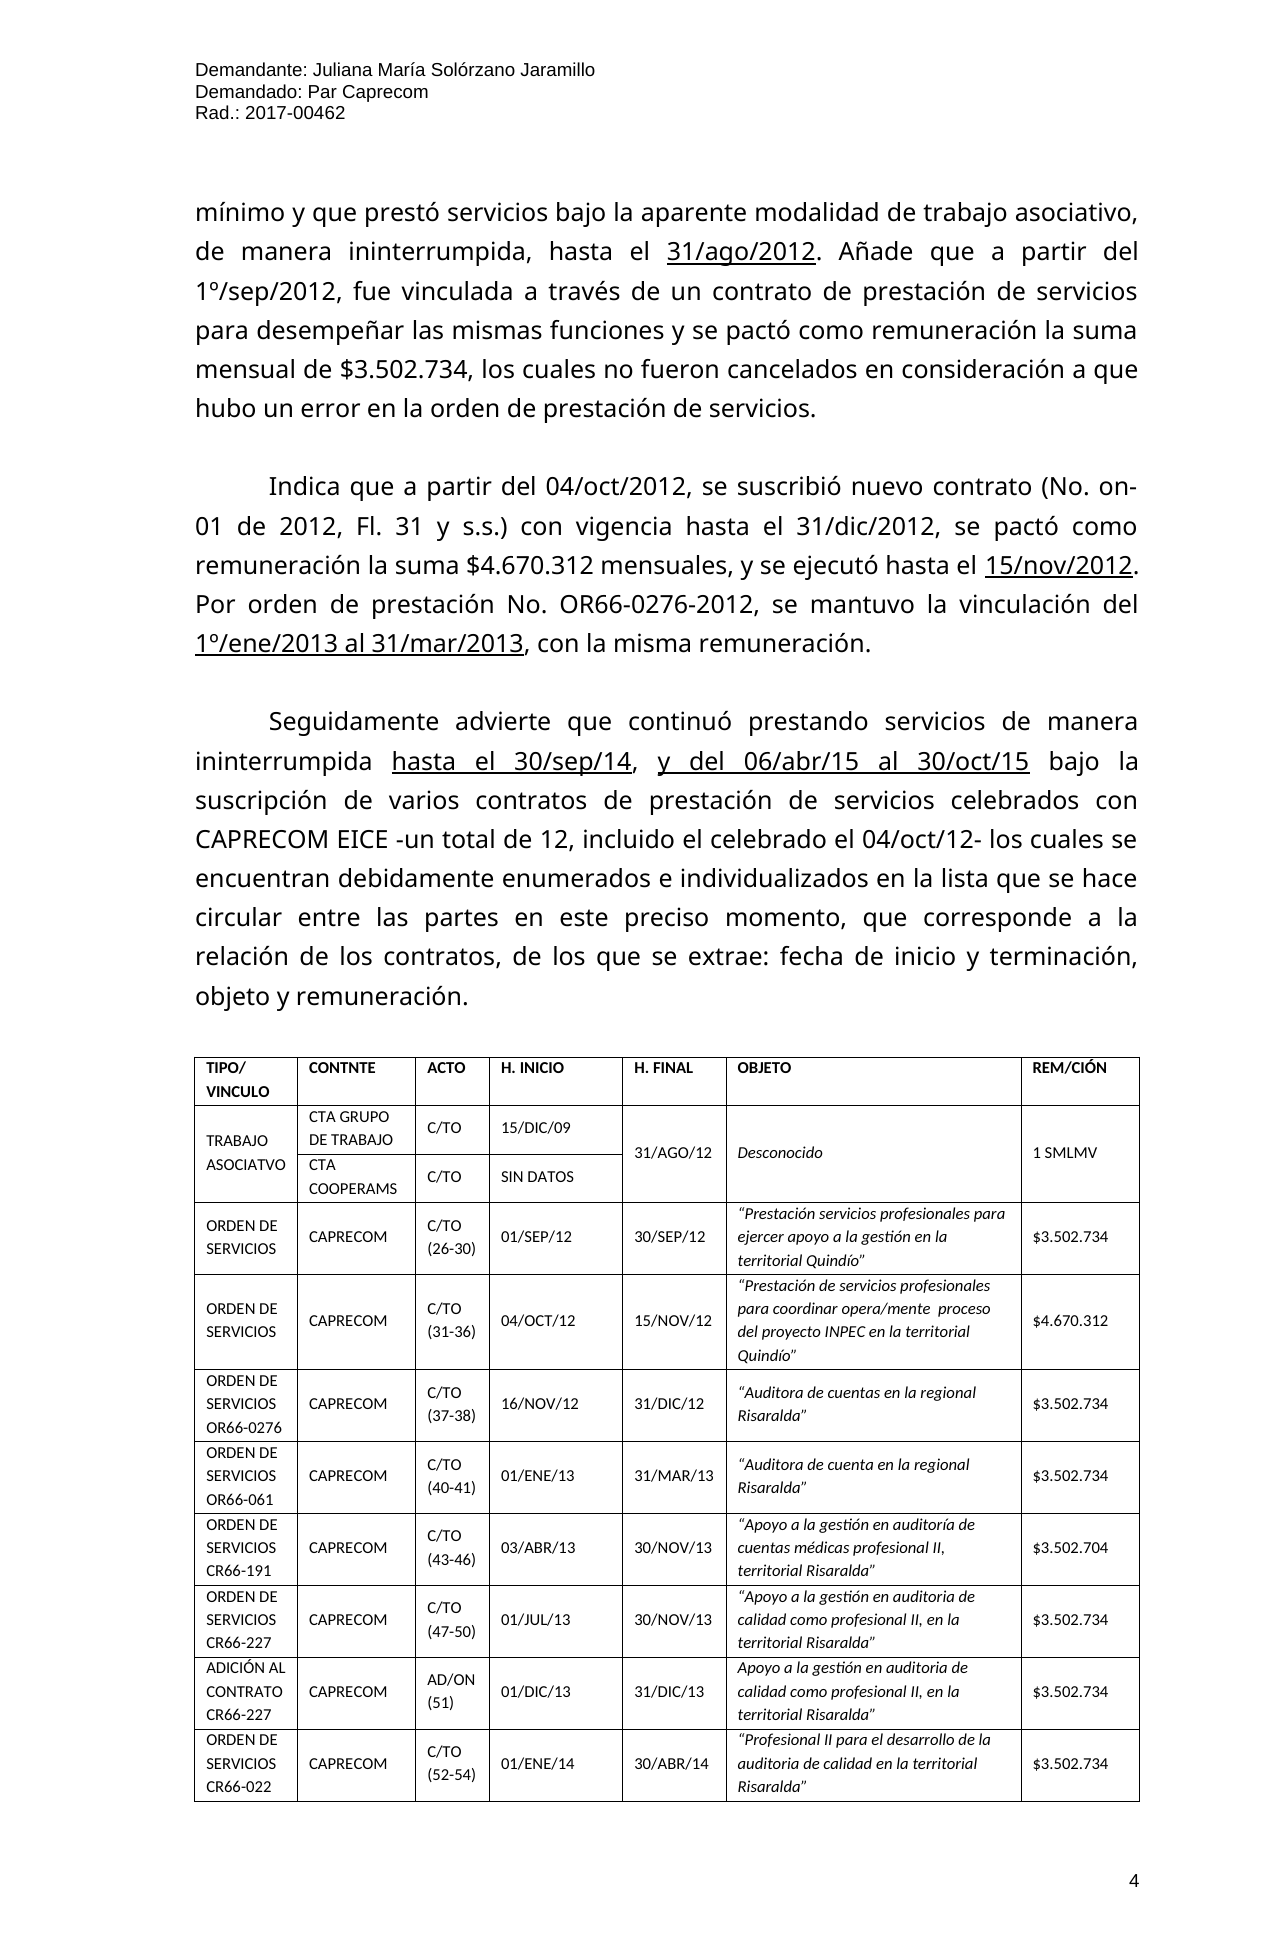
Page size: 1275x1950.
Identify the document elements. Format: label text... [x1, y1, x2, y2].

table_cell CAPRECOM [298, 1658, 415, 1729]
table_cell C/TO (40-41) [416, 1442, 489, 1513]
table_cell SIN DATOS [490, 1155, 622, 1202]
table_cell C/TO (47-50) [416, 1586, 489, 1657]
table_cell ORDEN DE SERVICIOS CR66-227 [195, 1586, 297, 1657]
table_cell C/TO [416, 1155, 489, 1202]
table_cell 30/NOV/13 [623, 1514, 726, 1585]
table_header H. FINAL [623, 1058, 726, 1105]
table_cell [727, 1730, 1021, 1801]
table_cell 04/OCT/12 [490, 1275, 622, 1369]
table_cell ORDEN DE SERVICIOS OR66-061 [195, 1442, 297, 1513]
table_cell $3.502.734 [1022, 1370, 1139, 1441]
table_cell “Prestación servicios profesionales para ejercer apoyo a la gestión en la territorial Quindío” [727, 1203, 1021, 1274]
table_header OBJETO [727, 1058, 1021, 1105]
table_cell CAPRECOM [298, 1442, 415, 1513]
table_cell ORDEN DE SERVICIOS CR66-022 [195, 1730, 297, 1801]
table_cell TRABAJO ASOCIATVO [195, 1106, 297, 1202]
table_cell $3.502.734 [1022, 1658, 1139, 1729]
table_cell 15/NOV/12 [623, 1275, 726, 1369]
table_cell C/TO (43-46) [416, 1514, 489, 1585]
text Seguidamente advierte que continuó prestando servicios de manera ininterrumpida hasta el 30/sep/14, y del 06/abr/15 al 30/oct/15 bajo la suscripción de varios contratos de prestación de servicios celebrados con CAPRECOM EICE -un total de 12, incluido el celebrado el 04/oct/12- los cuales se encuentran debidamente enumerados e individualizados en la lista que se hace circular entre las partes en este preciso momento, que corresponde a la relación de los contratos, de los que se extrae: fecha de inicio y terminación, objeto y remuneración. [195, 704, 1139, 1012]
table_cell ORDEN DE SERVICIOS OR66-0276 [195, 1370, 297, 1441]
table_cell “Apoyo a la gestión en auditoría de cuentas médicas profesional II, territorial Risaralda” [727, 1514, 1021, 1585]
table_cell ADICIÓN AL CONTRATO CR66-227 [195, 1658, 297, 1729]
table_cell C/TO (37-38) [416, 1370, 489, 1441]
table_cell 01/ENE/14 [490, 1730, 622, 1801]
table_cell C/TO [416, 1106, 489, 1154]
table_cell $3.502.734 [1022, 1442, 1139, 1513]
table_cell “Auditora de cuentas en la regional Risaralda” [727, 1370, 1021, 1441]
table_cell 16/NOV/12 [490, 1370, 622, 1441]
table_cell AD/ON (51) [416, 1658, 489, 1729]
table_cell 31/DIC/13 [623, 1658, 726, 1729]
table_cell “Apoyo a la gestión en auditoria de calidad como profesional II, en la territorial Risaralda” [727, 1586, 1021, 1657]
table_header H. INICIO [490, 1058, 622, 1105]
table_cell CTA GRUPO DE TRABAJO [298, 1106, 415, 1154]
table_cell $3.502.734 [1022, 1586, 1139, 1657]
text Indica que a partir del 04/oct/2012, se suscribió nuevo contrato (No. on-01 de 2012, Fl. 31 y s.s.) con vigencia hasta el 31/dic/2012, se pactó como remuneración la suma $4.670.312 mensuales, y se ejecutó hasta el 15/nov/2012. Por orden de prestación No. OR66-0276-2012, se mantuvo la vinculación del 1º/ene/2013 al 31/mar/2013, con la misma remuneración. [195, 469, 1139, 660]
table_cell CAPRECOM [298, 1370, 415, 1441]
table_header TIPO/ VINCULO [195, 1058, 297, 1105]
table_cell 30/SEP/12 [623, 1203, 726, 1274]
table_cell 03/ABR/13 [490, 1514, 622, 1585]
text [195, 195, 1139, 425]
table_cell $3.502.734 [1022, 1730, 1139, 1801]
table_cell 01/DIC/13 [490, 1658, 622, 1729]
table_cell ORDEN DE SERVICIOS [195, 1275, 297, 1369]
table_cell CAPRECOM [298, 1586, 415, 1657]
table_cell Desconocido [727, 1106, 1021, 1202]
table_cell C/TO (52-54) [416, 1730, 489, 1801]
table_cell CAPRECOM [298, 1730, 415, 1801]
table_cell 15/DIC/09 [490, 1106, 622, 1154]
table_cell “Prestación de servicios profesionales para coordinar opera/mente proceso del proyecto INPEC en la territorial Quindío” [727, 1275, 1021, 1369]
table_cell 01/SEP/12 [490, 1203, 622, 1274]
table_cell C/TO (26-30) [416, 1203, 489, 1274]
table_cell 31/DIC/12 [623, 1370, 726, 1441]
table_cell 31/MAR/13 [623, 1442, 726, 1513]
table_cell 30/ABR/14 [623, 1730, 726, 1801]
table_cell 1 SMLMV [1022, 1106, 1139, 1202]
table_cell CTA COOPERAMS [298, 1155, 415, 1202]
table_cell C/TO (31-36) [416, 1275, 489, 1369]
table_cell 01/ENE/13 [490, 1442, 622, 1513]
table_cell Apoyo a la gestión en auditoria de calidad como profesional II, en la territorial Risaralda” [727, 1658, 1021, 1729]
table_cell $3.502.704 [1022, 1514, 1139, 1585]
table_cell 31/AGO/12 [623, 1106, 726, 1202]
table_cell $4.670.312 [1022, 1275, 1139, 1369]
table_cell $3.502.734 [1022, 1203, 1139, 1274]
table_header ACTO [416, 1058, 489, 1105]
table_header CONTNTE [298, 1058, 415, 1105]
table_cell ORDEN DE SERVICIOS [195, 1203, 297, 1274]
table_cell 30/NOV/13 [623, 1586, 726, 1657]
table_cell CAPRECOM [298, 1203, 415, 1274]
table_cell “Auditora de cuenta en la regional Risaralda” [727, 1442, 1021, 1513]
table_cell CAPRECOM [298, 1514, 415, 1585]
table_cell 01/JUL/13 [490, 1586, 622, 1657]
table_cell CAPRECOM [298, 1275, 415, 1369]
table_header REM/CIÓN [1022, 1058, 1139, 1105]
table_cell ORDEN DE SERVICIOS CR66-191 [195, 1514, 297, 1585]
